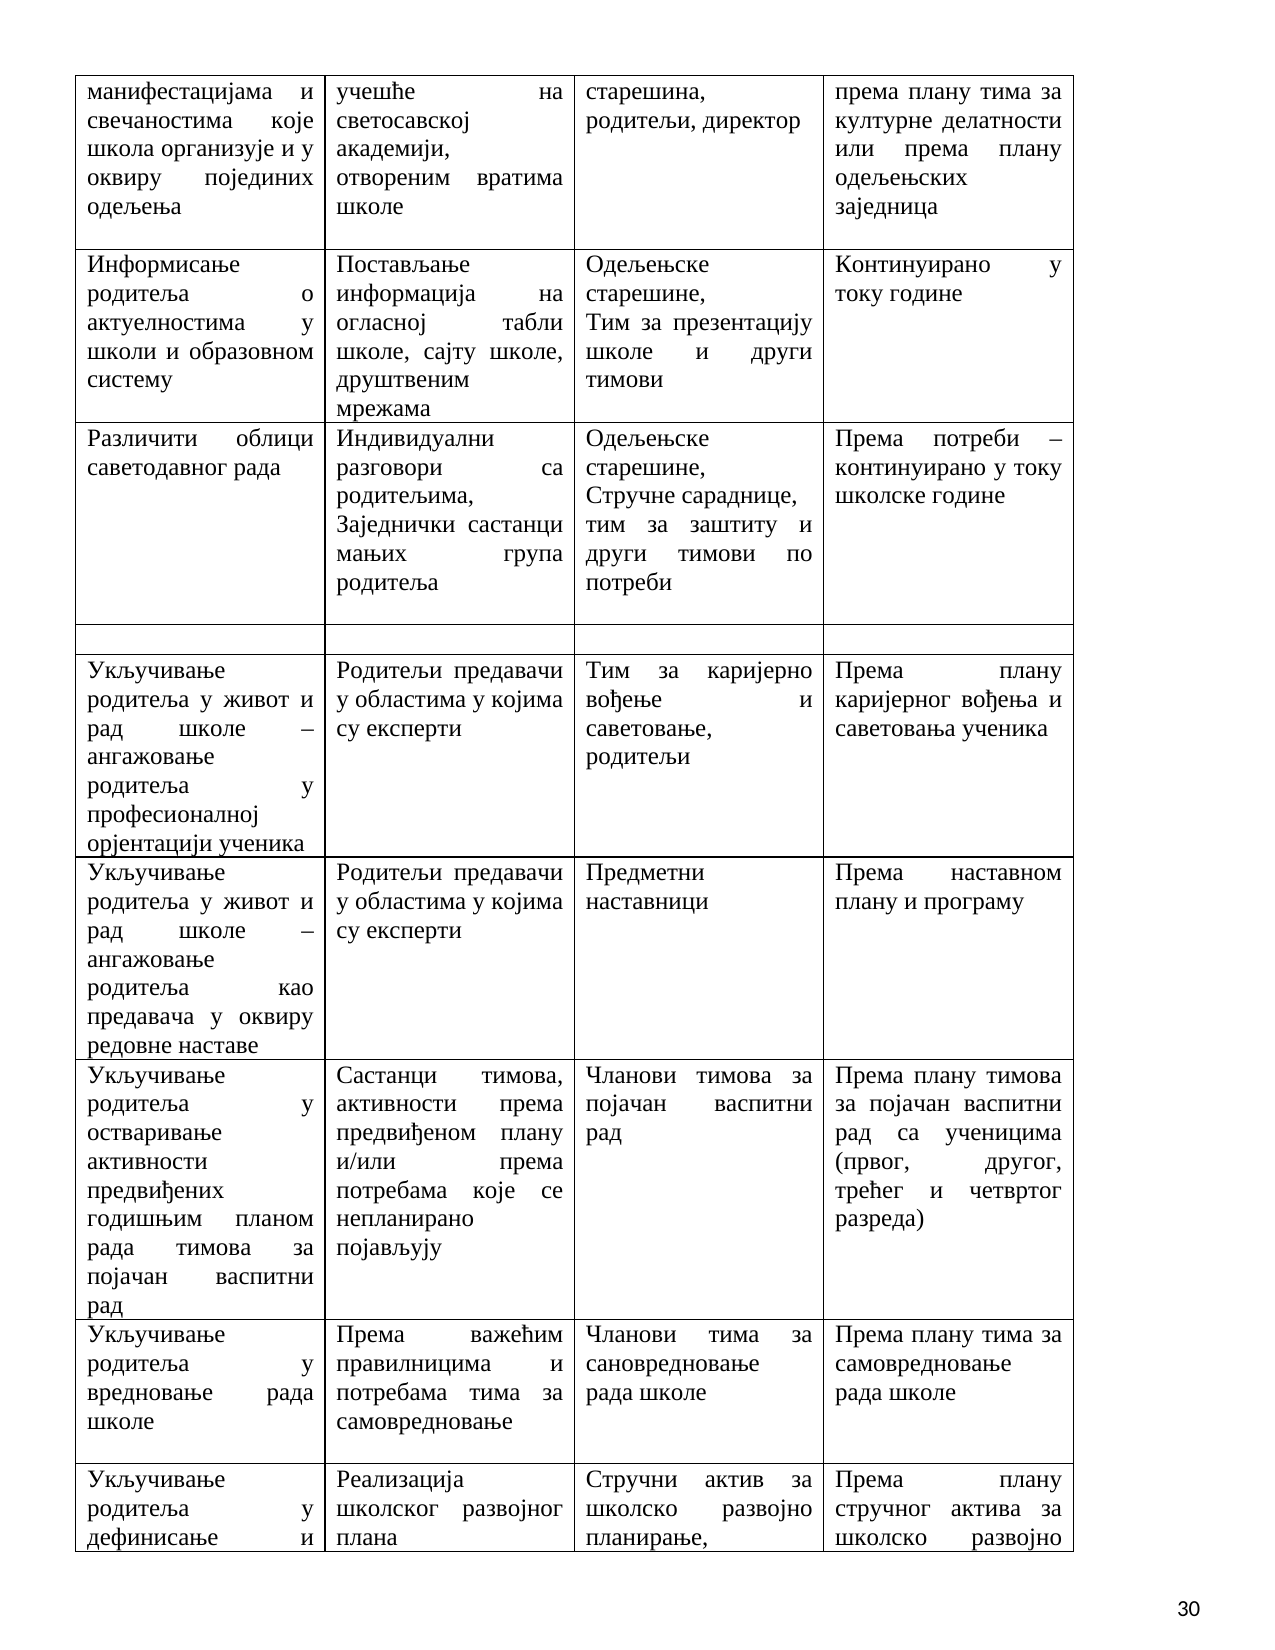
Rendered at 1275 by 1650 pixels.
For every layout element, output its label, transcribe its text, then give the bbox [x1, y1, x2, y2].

table_cell Индивидуални разговори са родитељима, Заједнички састанци мањих група родитеља [326, 423, 574, 624]
table_cell Према плану каријерног вођења и саветовања ученика [824, 655, 1073, 856]
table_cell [326, 1464, 574, 1551]
table_cell Састанци тимова, активности према предвиђеном плану и/или према потребама које се непланирано појављују [326, 1060, 574, 1318]
table_cell Постављање информација на огласној табли школе, сајту школе, друштвеним мрежама [326, 250, 574, 422]
table_cell Према наставном плану и програму [824, 858, 1073, 1059]
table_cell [575, 1464, 823, 1551]
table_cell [575, 76, 823, 248]
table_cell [824, 1464, 1073, 1551]
table_cell Одељењске старешине, Тим за презентацију школе и други тимови [575, 250, 823, 422]
table_cell Према плану тимова за појачан васпитни рад са ученицима (првог, другог, трећег и четвртог разреда) [824, 1060, 1073, 1318]
table_cell [824, 625, 1073, 654]
table_cell Укључивање родитеља у вредновање рада школе [76, 1320, 324, 1463]
table_cell Према плану тима за самовредновање рада школе [824, 1320, 1073, 1463]
table_cell Укључивање родитеља у живот и рад школе – ангажовање родитеља у професионалној орјентацији ученика [76, 655, 324, 856]
table_cell Предметни наставници [575, 858, 823, 1059]
table_cell Тим за каријерно вођење и саветовање, родитељи [575, 655, 823, 856]
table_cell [824, 76, 1073, 248]
table_cell Укључивање родитеља у живот и рад школе – ангажовање родитеља као предавача у оквиру редовне наставе [76, 858, 324, 1059]
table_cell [76, 76, 324, 248]
table_cell [76, 625, 324, 654]
table_cell Родитељи предавачи у областима у којима су експерти [326, 655, 574, 856]
table_cell [326, 625, 574, 654]
table_cell Информисање родитеља о актуелностима у школи и образовном систему [76, 250, 324, 422]
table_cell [76, 1464, 324, 1551]
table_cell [326, 76, 574, 248]
table_cell Родитељи предавачи у областима у којима су експерти [326, 858, 574, 1059]
table_cell Континуирано у току године [824, 250, 1073, 422]
table_cell Према потреби – континуирано у току школске године [824, 423, 1073, 624]
table_cell Одељењске старешине, Стручне сараднице, тим за заштиту и други тимови по потреби [575, 423, 823, 624]
table_cell Укључивање родитеља у остваривање активности предвиђених годишњим планом рада тимова за појачан васпитни рад [76, 1060, 324, 1318]
table_cell Према важећим правилницима и потребама тима за самовредновање [326, 1320, 574, 1463]
table_cell Чланови тимова за појачан васпитни рад [575, 1060, 823, 1318]
table_cell Различити облици саветодавног рада [76, 423, 324, 624]
table_cell [575, 625, 823, 654]
table_cell Чланови тима за сановредновање рада школе [575, 1320, 823, 1463]
